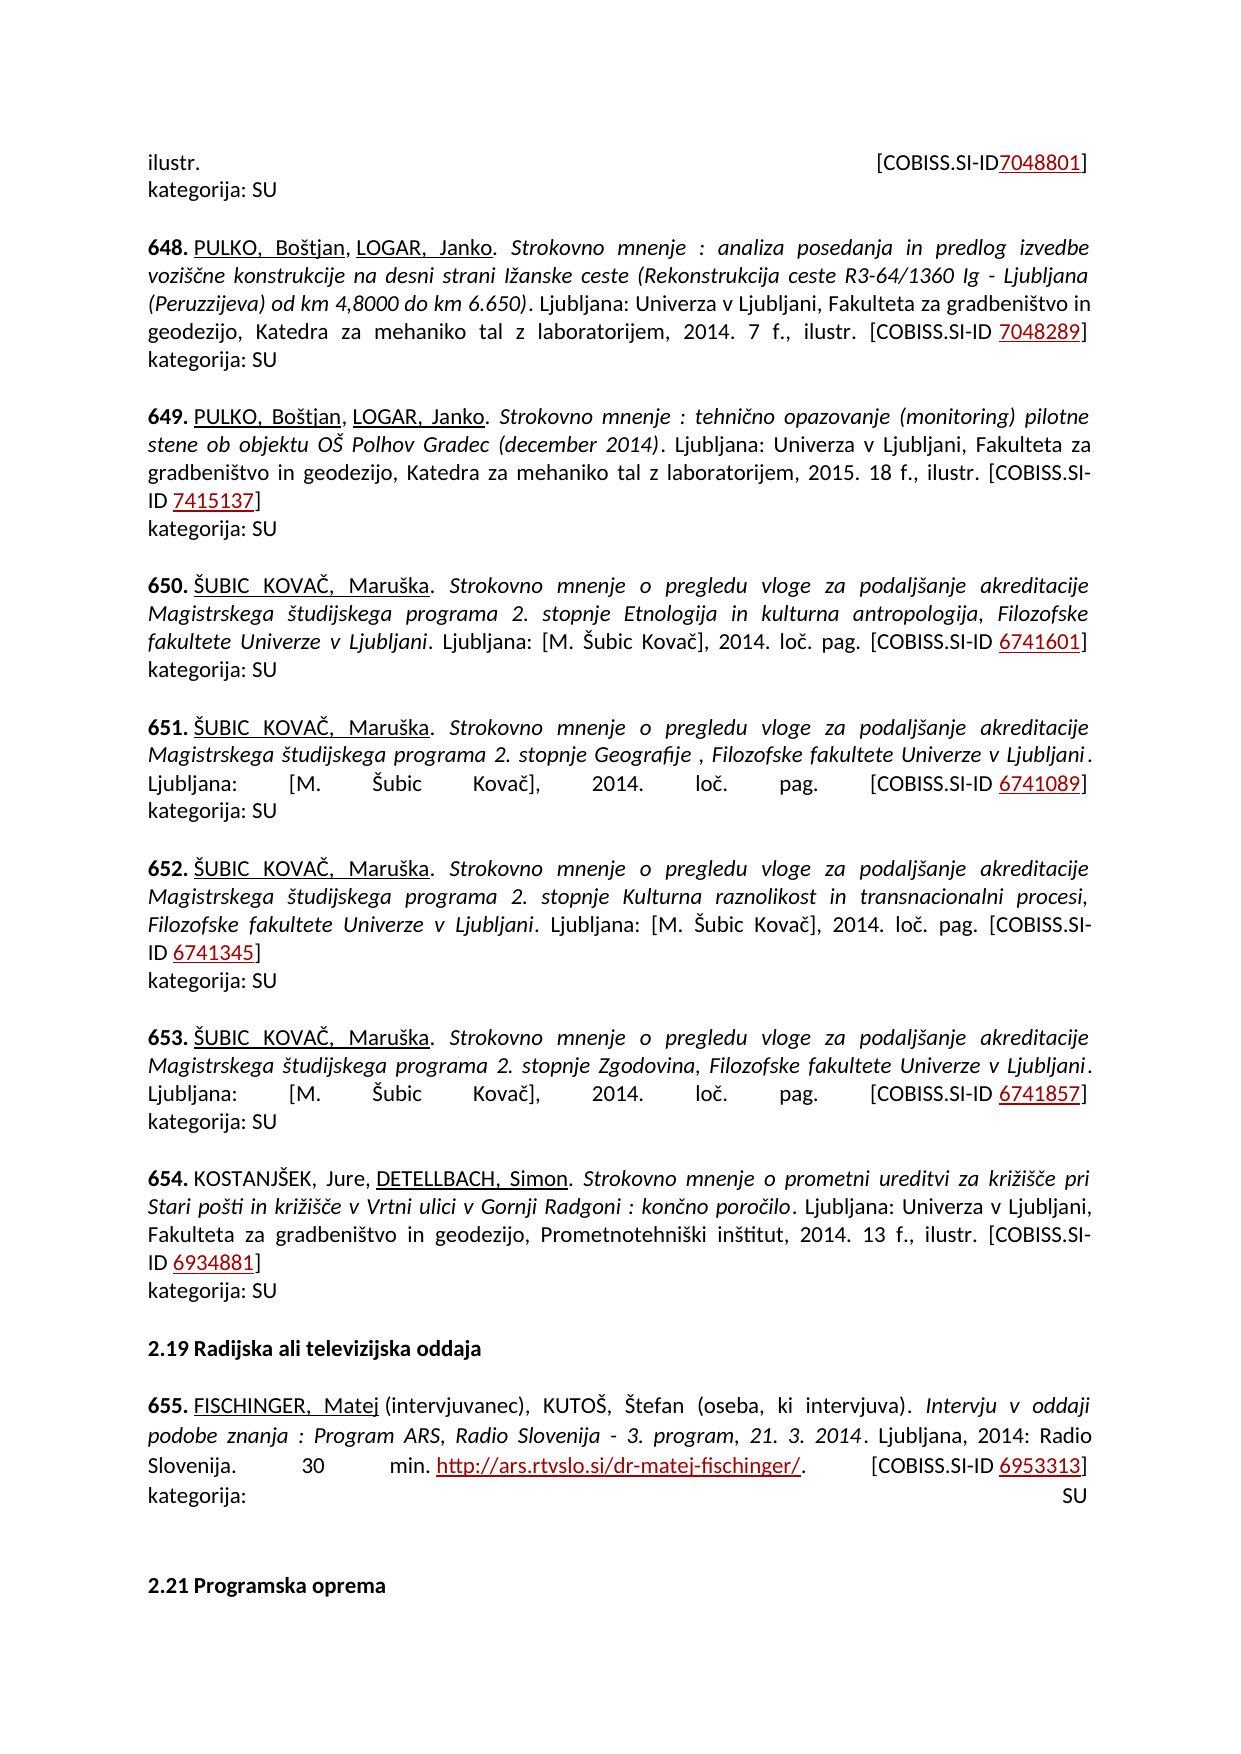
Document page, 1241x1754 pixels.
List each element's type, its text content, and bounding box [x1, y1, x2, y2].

text 655. FISCHINGER, Matej (intervjuvanec), KUTOŠ, Štefan (oseba, ki intervjuva). Intervju v oddaji podobe znanja : Program ARS, Radio Slovenija - 3. program, 21. 3. 2014. Ljubljana, 2014: Radio Slovenija. 30 min. http://ars.rtvslo.si/dr-matej-fischinger/. [COBISS.SI-ID 6953313] kategorija: SU [148, 1391, 1093, 1540]
text 648. PULKO, Boštjan, LOGAR, Janko. Strokovno mnenje : analiza posedanja in predlog izvedbe voziščne konstrukcije na desni strani Ižanske ceste (Rekonstrukcija ceste R3-64/1360 Ig - Ljubljana (Peruzzijeva) od km 4,8000 do km 6.650). Ljubljana: Univerza v Ljubljani, Fakulteta za gradbeništvo in geodezijo, Katedra za mehaniko tal z laboratorijem, 2014. 7 f., ilustr. [COBISS.SI-ID 7048289] kategorija: SU [148, 233, 1093, 373]
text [148, 148, 1093, 204]
text 653. ŠUBIC KOVAČ, Maruška. Strokovno mnenje o pregledu vloge za podaljšanje akreditacije Magistrskega študijskega programa 2. stopnje Zgodovina, Filozofske fakultete Univerze v Ljubljani. Ljubljana: [M. Šubic Kovač], 2014. loč. pag. [COBISS.SI-ID 6741857] kategorija: SU [148, 1023, 1093, 1135]
subtitle 2.21 Programska oprema [148, 1571, 1093, 1599]
text 649. PULKO, Boštjan, LOGAR, Janko. Strokovno mnenje : tehnično opazovanje (monitoring) pilotne stene ob objektu OŠ Polhov Gradec (december 2014). Ljubljana: Univerza v Ljubljani, Fakulteta za gradbeništvo in geodezijo, Katedra za mehaniko tal z laboratorijem, 2015. 18 f., ilustr. [COBISS.SI-ID 7415137] kategorija: SU [148, 402, 1093, 542]
text 650. ŠUBIC KOVAČ, Maruška. Strokovno mnenje o pregledu vloge za podaljšanje akreditacije Magistrskega študijskega programa 2. stopnje Etnologija in kulturna antropologija, Filozofske fakultete Univerze v Ljubljani. Ljubljana: [M. Šubic Kovač], 2014. loč. pag. [COBISS.SI-ID 6741601] kategorija: SU [148, 571, 1093, 683]
text 651. ŠUBIC KOVAČ, Maruška. Strokovno mnenje o pregledu vloge za podaljšanje akreditacije Magistrskega študijskega programa 2. stopnje Geografije , Filozofske fakultete Univerze v Ljubljani. Ljubljana: [M. Šubic Kovač], 2014. loč. pag. [COBISS.SI-ID 6741089] kategorija: SU [148, 713, 1093, 825]
text 654. KOSTANJŠEK, Jure, DETELLBACH, Simon. Strokovno mnenje o prometni ureditvi za križišče pri Stari pošti in križišče v Vrtni ulici v Gornji Radgoni : končno poročilo. Ljubljana: Univerza v Ljubljani, Fakulteta za gradbeništvo in geodezijo, Prometnotehniški inštitut, 2014. 13 f., ilustr. [COBISS.SI-ID 6934881] kategorija: SU [148, 1164, 1093, 1304]
subtitle 2.19 Radijska ali televizijska oddaja [148, 1334, 1093, 1362]
text 652. ŠUBIC KOVAČ, Maruška. Strokovno mnenje o pregledu vloge za podaljšanje akreditacije Magistrskega študijskega programa 2. stopnje Kulturna raznolikost in transnacionalni procesi, Filozofske fakultete Univerze v Ljubljani. Ljubljana: [M. Šubic Kovač], 2014. loč. pag. [COBISS.SI-ID 6741345] kategorija: SU [148, 854, 1093, 994]
